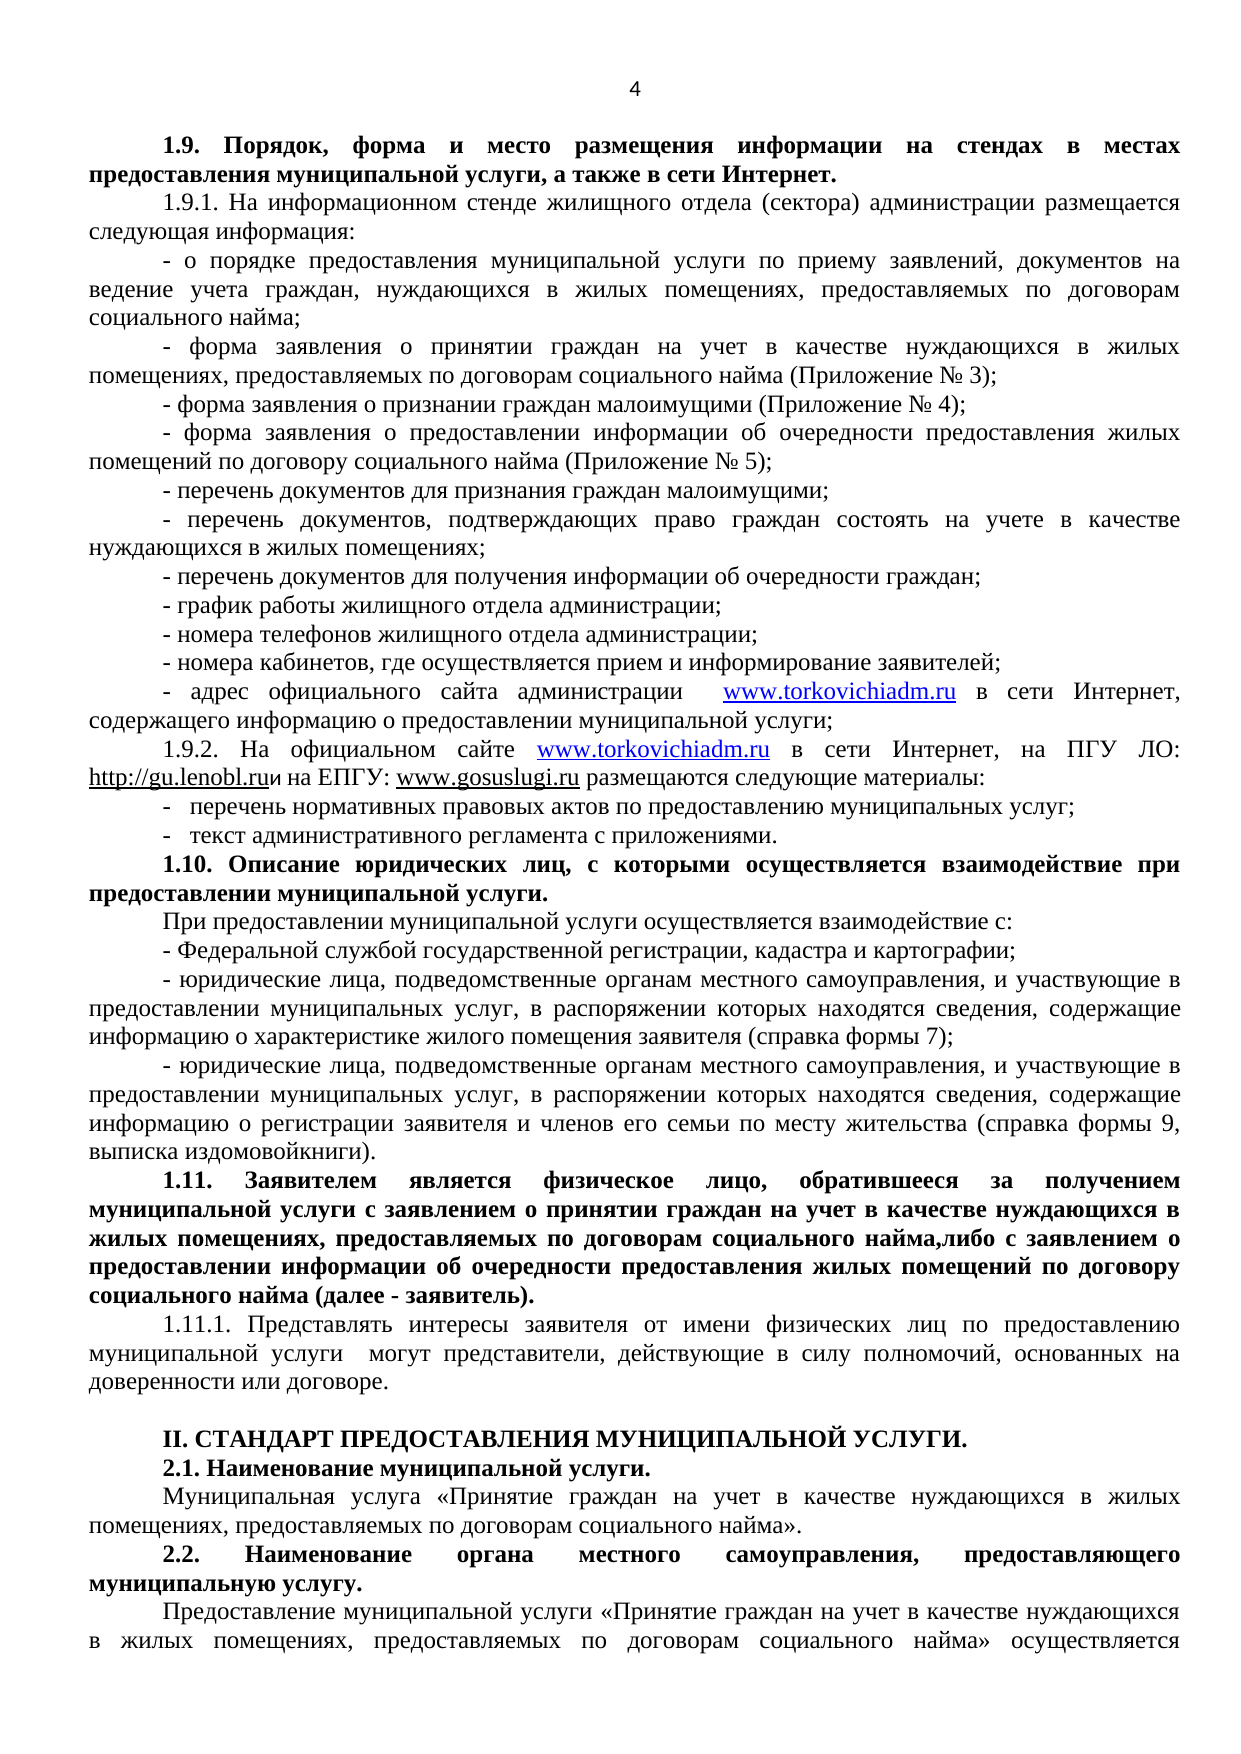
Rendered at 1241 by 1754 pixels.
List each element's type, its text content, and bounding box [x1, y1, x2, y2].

text 2.2. Наименование органа местного самоуправления, предоставляющего муниципальную услугу. [89, 1539, 1181, 1596]
text - перечень документов для признания граждан малоимущими; [89, 475, 1181, 504]
text 1.10. Описание юридических лиц, с которыми осуществляется взаимодействие при предоставлении муниципальной услуги. [89, 849, 1181, 906]
text - перечень документов, подтверждающих право граждан состоять на учете в качестве нуждающихся в жилых помещениях; [89, 504, 1181, 561]
text - Федеральной службой государственной регистрации, кадастра и картографии; [89, 935, 1181, 964]
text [89, 1596, 1181, 1654]
text - перечень нормативных правовых актов по предоставлению муниципальных услуг; [89, 791, 1181, 820]
text - номера телефонов жилищного отдела администрации; [89, 619, 1181, 647]
text - юридические лица, подведомственные органам местного самоуправления, и участвующие в предоставлении муниципальных услуг, в распоряжении которых находятся сведения, содержащие информацию о регистрации заявителя и членов его семьи по месту жительства (справка формы 9, выписка издомовойкниги). [89, 1050, 1181, 1165]
text 1.9.2. На официальном сайте www.torkovichiadm.ru в сети Интернет, на ПГУ ЛО: http://gu.lenobl.ruи на ЕПГУ: www.gosuslugi.ru размещаются следующие материалы: [89, 734, 1181, 791]
text 1.11.1. Представлять интересы заявителя от имени физических лиц по предоставлению муниципальной услуги могут представители, действующие в силу полномочий, основанных на доверенности или договоре. [89, 1309, 1181, 1395]
text - форма заявления о принятии граждан на учет в качестве нуждающихся в жилых помещениях, предоставляемых по договорам социального найма (Приложение № 3); [89, 331, 1181, 389]
text - перечень документов для получения информации об очередности граждан; [89, 561, 1181, 590]
text Муниципальная услуга «Принятие граждан на учет в качестве нуждающихся в жилых помещениях, предоставляемых по договорам социального найма». [89, 1481, 1181, 1539]
text При предоставлении муниципальной услуги осуществляется взаимодействие с: [89, 906, 1181, 935]
text - форма заявления о признании граждан малоимущими (Приложение № 4); [89, 389, 1181, 417]
text 1.9.1. На информационном стенде жилищного отдела (сектора) администрации размещается следующая информация: [89, 187, 1181, 245]
text - форма заявления о предоставлении информации об очередности предоставления жилых помещений по договору социального найма (Приложение № 5); [89, 417, 1181, 475]
text - юридические лица, подведомственные органам местного самоуправления, и участвующие в предоставлении муниципальных услуг, в распоряжении которых находятся сведения, содержащие информацию о характеристике жилого помещения заявителя (справка формы 7); [89, 964, 1181, 1050]
text 2.1. Наименование муниципальной услуги. [89, 1453, 1181, 1481]
text - о порядке предоставления муниципальной услуги по приему заявлений, документов на ведение учета граждан, нуждающихся в жилых помещениях, предоставляемых по договорам социального найма; [89, 245, 1181, 331]
text - график работы жилищного отдела администрации; [89, 590, 1181, 619]
text II. СТАНДАРТ ПРЕДОСТАВЛЕНИЯ МУНИЦИПАЛЬНОЙ УСЛУГИ. [89, 1424, 1181, 1453]
text 1.11. Заявителем является физическое лицо, обратившееся за получением муниципальной услуги с заявлением о принятии граждан на учет в качестве нуждающихся в жилых помещениях, предоставляемых по договорам социального найма,либо с заявлением о предоставлении информации об очередности предоставления жилых помещений по договору социального найма (далее - заявитель). [89, 1165, 1181, 1309]
text - текст административного регламента с приложениями. [89, 820, 1181, 849]
text - адрес официального сайта администрации www.torkovichiadm.ru в сети Интернет, содержащего информацию о предоставлении муниципальной услуги; [89, 676, 1181, 734]
text - номера кабинетов, где осуществляется прием и информирование заявителей; [89, 647, 1181, 676]
text 1.9. Порядок, форма и место размещения информации на стендах в местах предоставления муниципальной услуги, а также в сети Интернет. [89, 130, 1181, 187]
